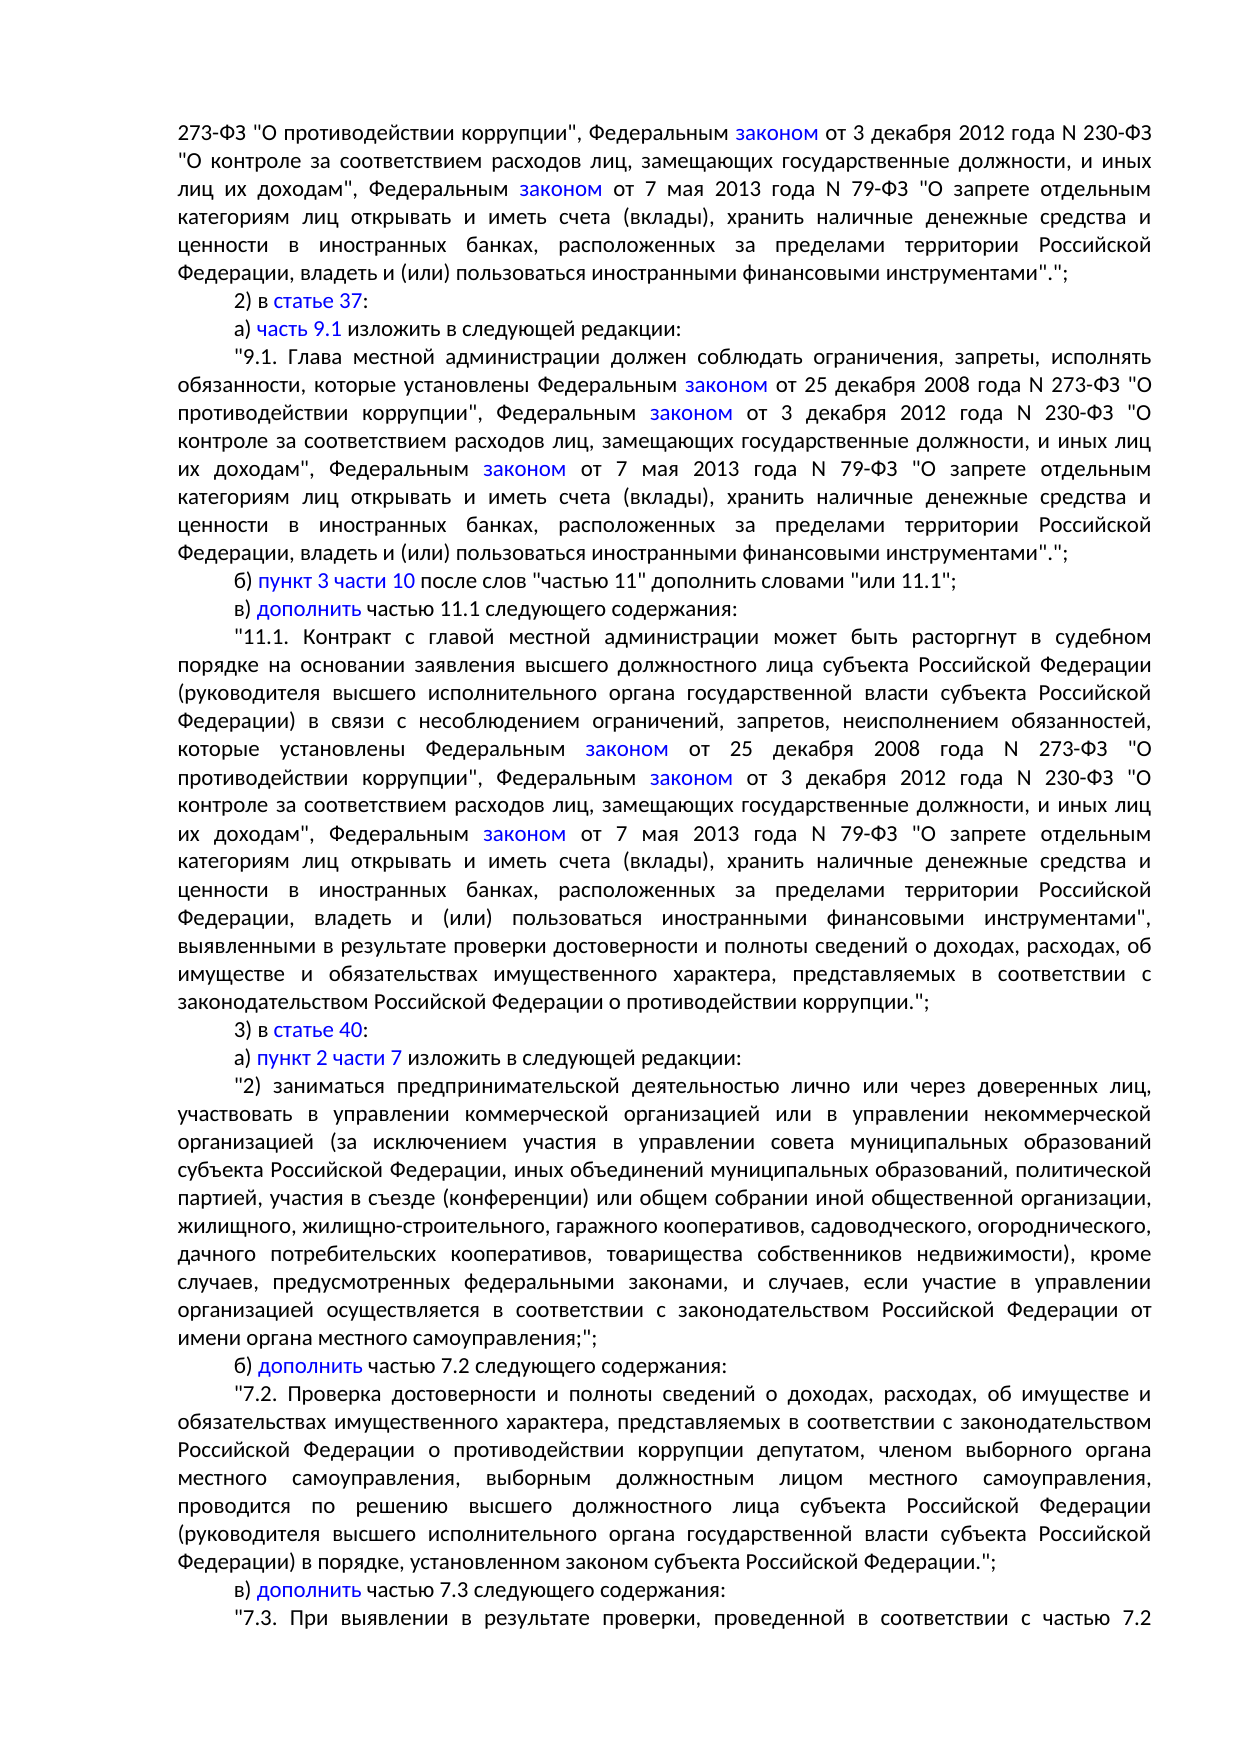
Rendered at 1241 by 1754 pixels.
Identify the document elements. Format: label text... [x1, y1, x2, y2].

text 3) в статье 40: [177, 1015, 1152, 1043]
text "7.2. Проверка достоверности и полноты сведений о доходах, расходах, об имуществе и обязательствах имущественного характера, представляемых в соответствии с законодательством Российской Федерации о противодействии коррупции депутатом, членом выборного органа местного самоуправления, выборным должностным лицом местного самоуправления, проводится по решению высшего должностного лица субъекта Российской Федерации (руководителя высшего исполнительного органа государственной власти субъекта Российской Федерации) в порядке, установленном законом субъекта Российской Федерации."; [177, 1379, 1152, 1575]
text б) дополнить частью 7.2 следующего содержания: [177, 1351, 1152, 1379]
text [177, 1603, 1152, 1631]
text а) часть 9.1 изложить в следующей редакции: [177, 314, 1152, 342]
text в) дополнить частью 11.1 следующего содержания: [177, 594, 1152, 622]
text "11.1. Контракт с главой местной администрации может быть расторгнут в судебном порядке на основании заявления высшего должностного лица субъекта Российской Федерации (руководителя высшего исполнительного органа государственной власти субъекта Российской Федерации) в связи с несоблюдением ограничений, запретов, неисполнением обязанностей, которые установлены Федеральным законом от 25 декабря 2008 года N 273-ФЗ "О противодействии коррупции", Федеральным законом от 3 декабря 2012 года N 230-ФЗ "О контроле за соответствием расходов лиц, замещающих государственные должности, и иных лиц их доходам", Федеральным законом от 7 мая 2013 года N 79-ФЗ "О запрете отдельным категориям лиц открывать и иметь счета (вклады), хранить наличные денежные средства и ценности в иностранных банках, расположенных за пределами территории Российской Федерации, владеть и (или) пользоваться иностранными финансовыми инструментами", выявленными в результате проверки достоверности и полноты сведений о доходах, расходах, об имуществе и обязательствах имущественного характера, представляемых в соответствии с законодательством Российской Федерации о противодействии коррупции."; [177, 622, 1152, 1015]
text в) дополнить частью 7.3 следующего содержания: [177, 1575, 1152, 1603]
text "9.1. Глава местной администрации должен соблюдать ограничения, запреты, исполнять обязанности, которые установлены Федеральным законом от 25 декабря 2008 года N 273-ФЗ "О противодействии коррупции", Федеральным законом от 3 декабря 2012 года N 230-ФЗ "О контроле за соответствием расходов лиц, замещающих государственные должности, и иных лиц их доходам", Федеральным законом от 7 мая 2013 года N 79-ФЗ "О запрете отдельным категориям лиц открывать и иметь счета (вклады), хранить наличные денежные средства и ценности в иностранных банках, расположенных за пределами территории Российской Федерации, владеть и (или) пользоваться иностранными финансовыми инструментами"."; [177, 342, 1152, 566]
text "2) заниматься предпринимательской деятельностью лично или через доверенных лиц, участвовать в управлении коммерческой организацией или в управлении некоммерческой организацией (за исключением участия в управлении совета муниципальных образований субъекта Российской Федерации, иных объединений муниципальных образований, политической партией, участия в съезде (конференции) или общем собрании иной общественной организации, жилищного, жилищно-строительного, гаражного кооперативов, садоводческого, огороднического, дачного потребительских кооперативов, товарищества собственников недвижимости), кроме случаев, предусмотренных федеральными законами, и случаев, если участие в управлении организацией осуществляется в соответствии с законодательством Российской Федерации от имени органа местного самоуправления;"; [177, 1071, 1152, 1351]
text 2) в статье 37: [177, 286, 1152, 314]
text б) пункт 3 части 10 после слов "частью 11" дополнить словами "или 11.1"; [177, 566, 1152, 594]
text а) пункт 2 части 7 изложить в следующей редакции: [177, 1043, 1152, 1071]
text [177, 118, 1152, 286]
